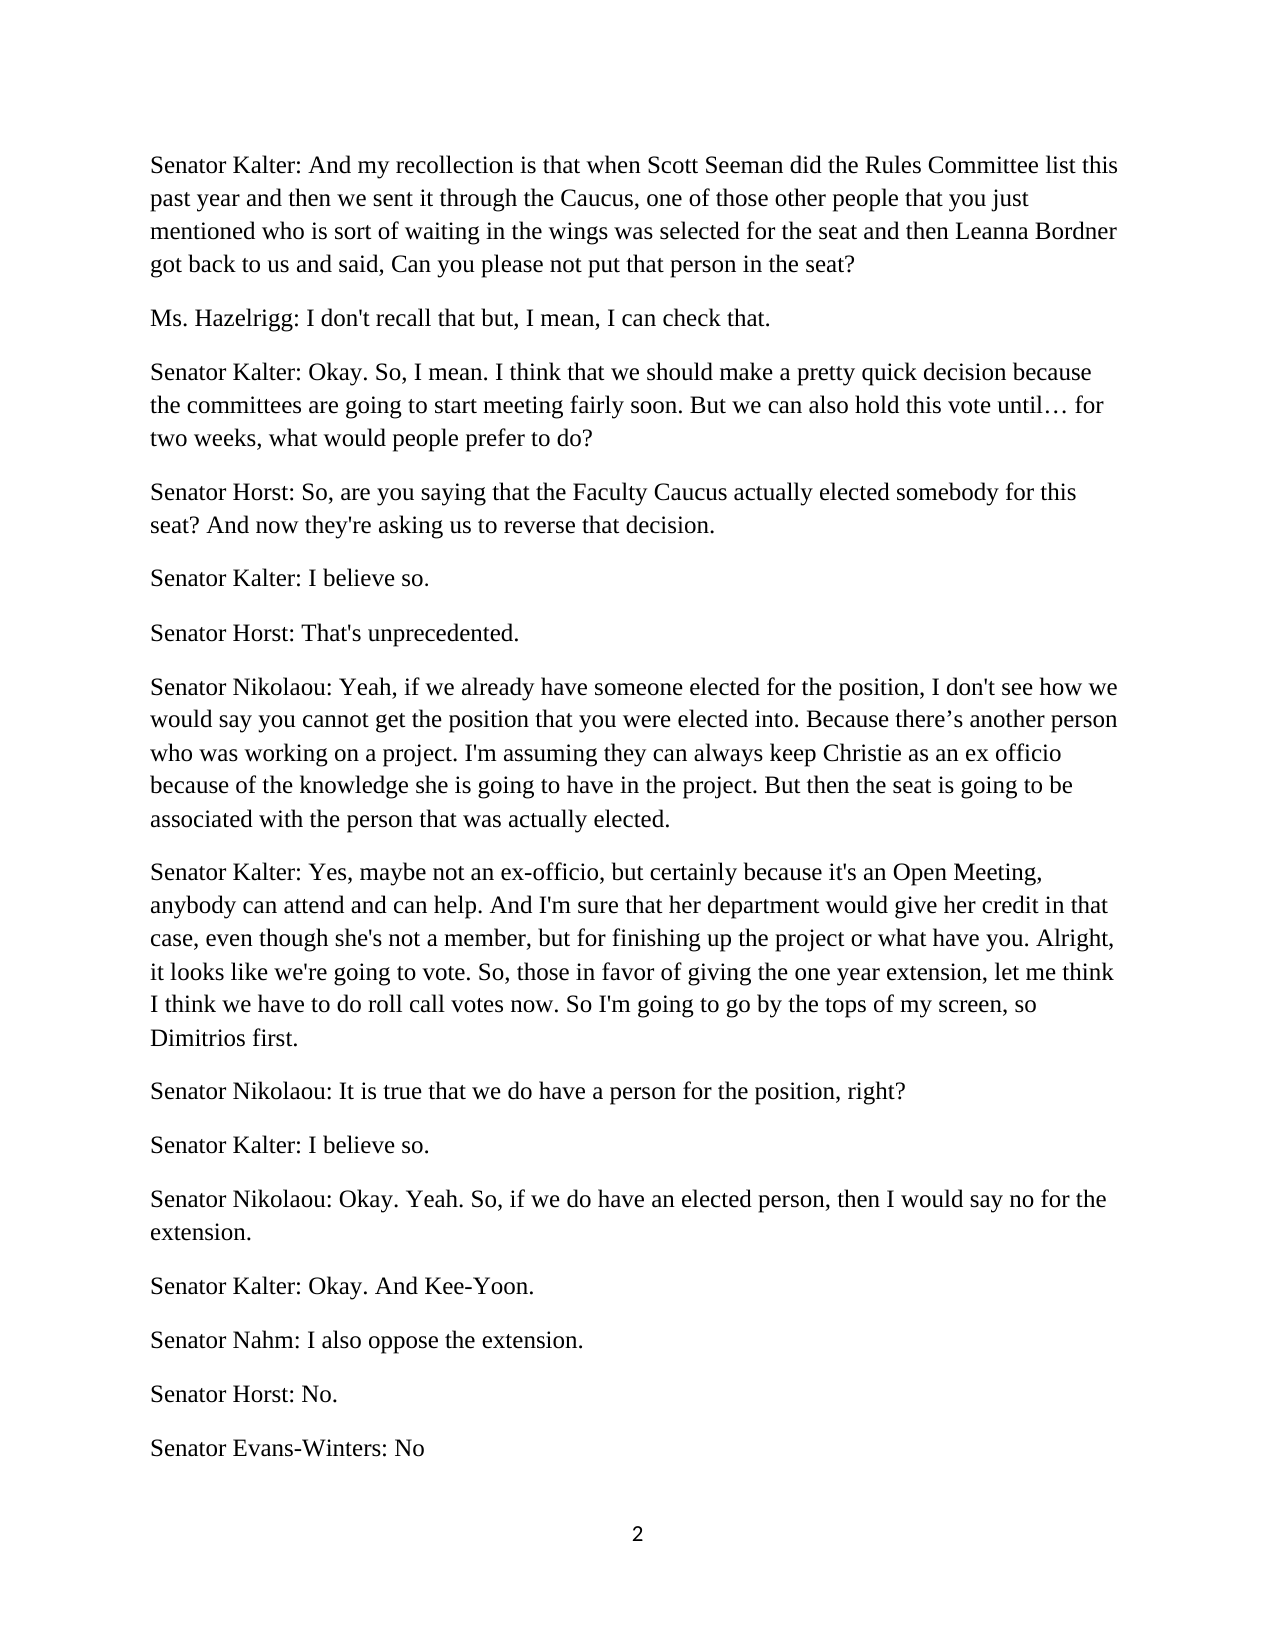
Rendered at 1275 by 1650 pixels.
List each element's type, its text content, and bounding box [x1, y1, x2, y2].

text Senator Horst: That's unprecedented. [150, 618, 1125, 646]
text Senator Nahm: I also oppose the extension. [150, 1325, 1125, 1354]
text Senator Kalter: And my recollection is that when Scott Seeman did the Rules Committee list this past year and then we sent it through the Caucus, one of those other people that you just mentioned who is sort of waiting in the wings was selected for the seat and then Leanna Bordner got back to us and said, Can you please not put that person in the seat? [150, 150, 1125, 278]
text Senator Nikolaou: It is true that we do have a person for the position, right? [150, 1076, 1125, 1105]
text Senator Nikolaou: Yeah, if we already have someone elected for the position, I don't see how we would say you cannot get the position that you were elected into. Because there’s another person who was working on a project. I'm assuming they can always keep Christie as an ex officio because of the knowledge she is going to have in the project. But then the seat is going to be associated with the person that was actually elected. [150, 672, 1125, 832]
text Senator Kalter: Okay. And Kee-Yoon. [150, 1271, 1125, 1300]
text Senator Horst: No. [150, 1379, 1125, 1407]
text Ms. Hazelrigg: I don't recall that but, I mean, I can check that. [150, 303, 1125, 332]
text Senator Kalter: I believe so. [150, 1130, 1125, 1159]
text Senator Evans-Winters: No [150, 1433, 1125, 1461]
text Senator Kalter: Okay. So, I mean. I think that we should make a pretty quick decision because the committees are going to start meeting fairly soon. But we can also hold this vote until… for two weeks, what would people prefer to do? [150, 357, 1125, 452]
text Senator Nikolaou: Okay. Yeah. So, if we do have an elected person, then I would say no for the extension. [150, 1184, 1125, 1246]
text Senator Kalter: I believe so. [150, 563, 1125, 593]
text Senator Kalter: Yes, maybe not an ex-officio, but certainly because it's an Open Meeting, anybody can attend and can help. And I'm sure that her department would give her credit in that case, even though she's not a member, but for finishing up the project or what have you. Alright, it looks like we're going to vote. So, those in favor of giving the one year extension, let me think I think we have to do roll call votes now. So I'm going to go by the tops of my screen, so Dimitrios first. [150, 857, 1125, 1051]
text Senator Horst: So, are you saying that the Faculty Caucus actually elected somebody for this seat? And now they're asking us to reverse that decision. [150, 477, 1125, 538]
